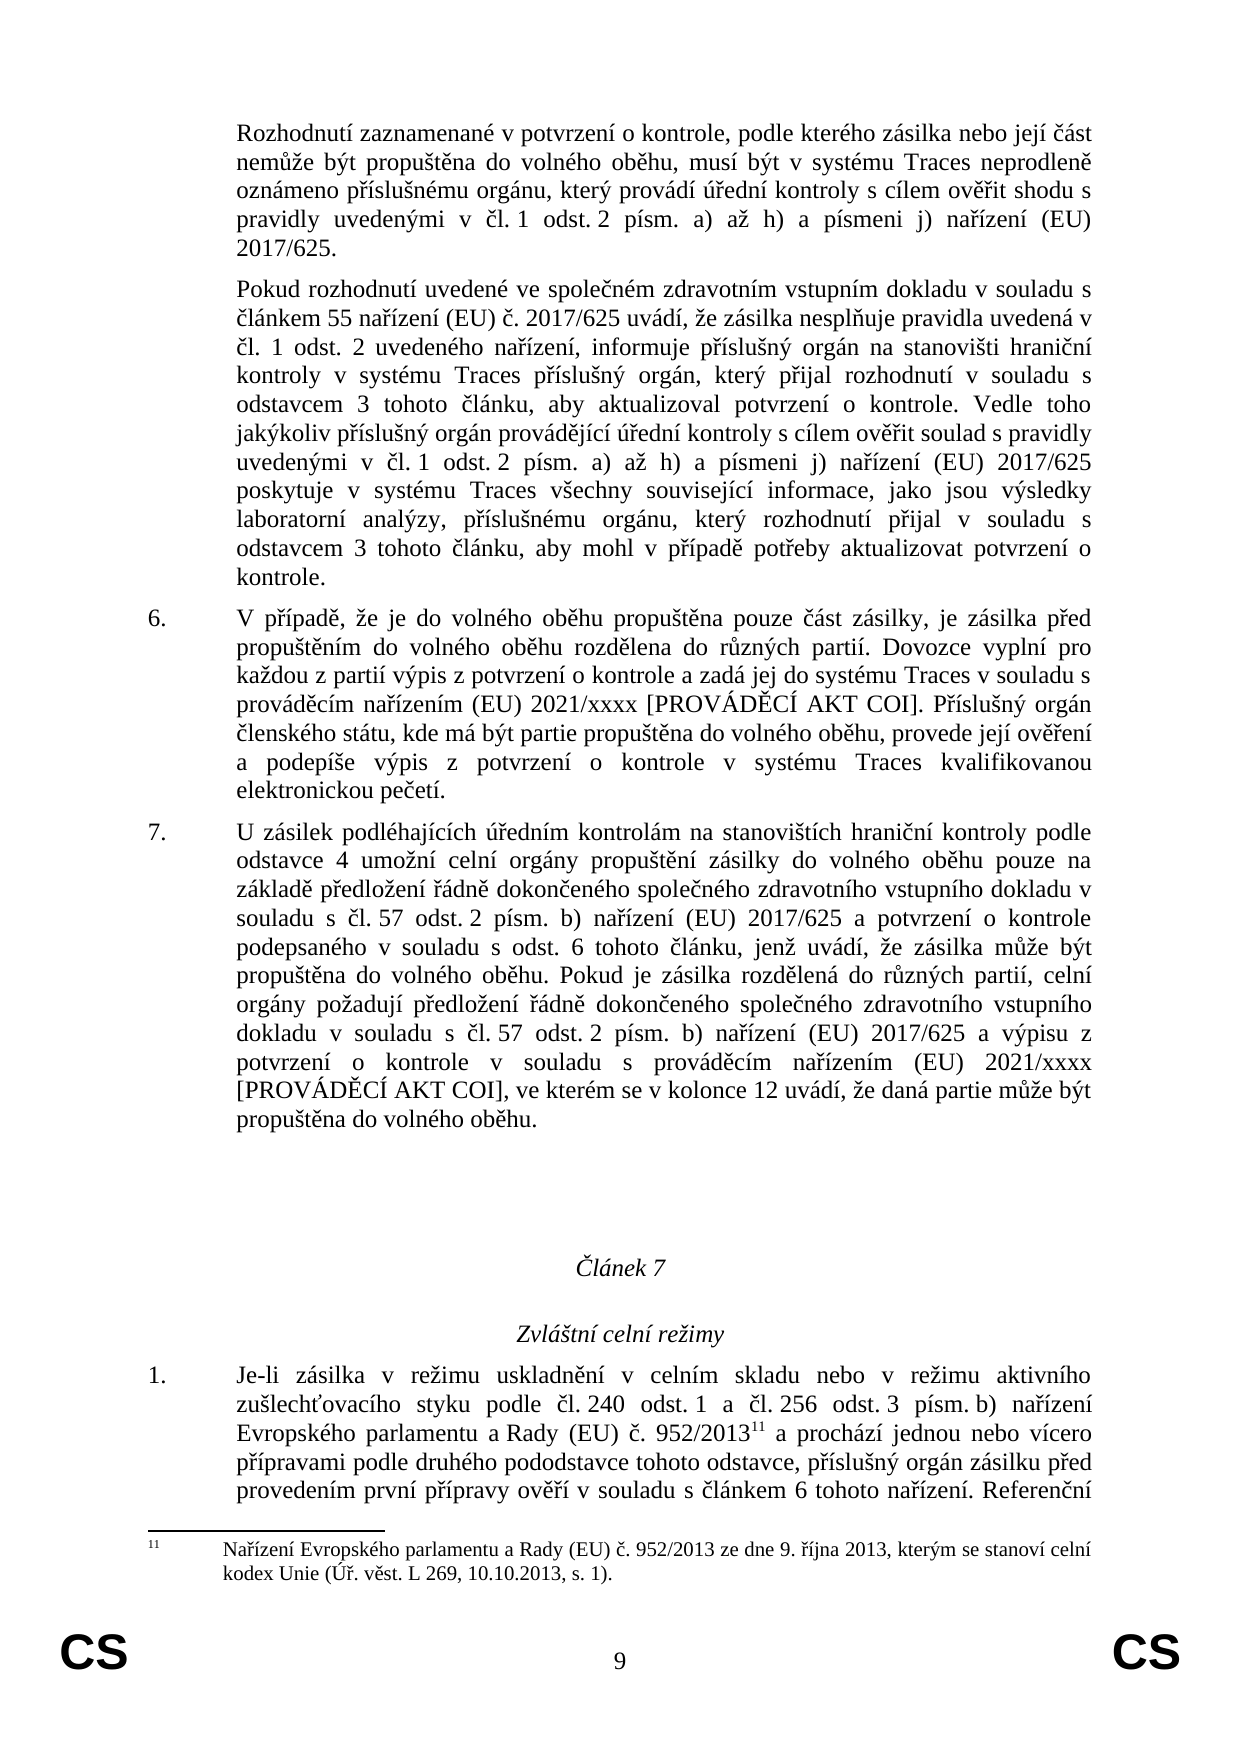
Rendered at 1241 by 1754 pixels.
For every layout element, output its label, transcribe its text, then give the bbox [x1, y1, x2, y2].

text Zvláštní celní režimy [148, 1319, 1093, 1348]
text Článek 7 [148, 1253, 1093, 1282]
text Rozhodnutí zaznamenané v potvrzení o kontrole, podle kterého zásilka nebo její část nemůže být propuštěna do volného oběhu, musí být v systému Traces neprodleně oznámeno příslušnému orgánu, který provádí úřední kontroly s cílem ověřit shodu s pravidly uvedenými v čl. 1 odst. 2 písm. a) až h) a písmeni j) nařízení (EU) 2017/625. [236, 118, 1093, 262]
text U zásilek podléhajících úředním kontrolám na stanovištích hraniční kontroly podle odstavce 4 umožní celní orgány propuštění zásilky do volného oběhu pouze na základě předložení řádně dokončeného společného zdravotního vstupního dokladu v souladu s čl. 57 odst. 2 písm. b) nařízení (EU) 2017/625 a potvrzení o kontrole podepsaného v souladu s odst. 6 tohoto článku, jenž uvádí, že zásilka může být propuštěna do volného oběhu. Pokud je zásilka rozdělená do různých partií, celní orgány požadují předložení řádně dokončeného společného zdravotního vstupního dokladu v souladu s čl. 57 odst. 2 písm. b) nařízení (EU) 2017/625 a výpisu z potvrzení o kontrole v souladu s prováděcím nařízením (EU) 2021/xxxx [PROVÁDĚCÍ AKT COI], ve kterém se v kolonce 12 uvádí, že daná partie může být propuštěna do volného oběhu. [148, 817, 1093, 1133]
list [148, 1361, 1093, 1504]
text V případě, že je do volného oběhu propuštěna pouze část zásilky, je zásilka před propuštěním do volného oběhu rozdělena do různých partií. Dovozce vyplní pro každou z partií výpis z potvrzení o kontrole a zadá jej do systému Traces v souladu s prováděcím nařízením (EU) 2021/xxxx [PROVÁDĚCÍ AKT COI]. Příslušný orgán členského státu, kde má být partie propuštěna do volného oběhu, provede její ověření a podepíše výpis z potvrzení o kontrole v systému Traces kvalifikovanou elektronickou pečetí. [148, 603, 1093, 804]
text Pokud rozhodnutí uvedené ve společném zdravotním vstupním dokladu v souladu s článkem 55 nařízení (EU) č. 2017/625 uvádí, že zásilka nesplňuje pravidla uvedená v čl. 1 odst. 2 uvedeného nařízení, informuje příslušný orgán na stanovišti hraniční kontroly v systému Traces příslušný orgán, který přijal rozhodnutí v souladu s odstavcem 3 tohoto článku, aby aktualizoval potvrzení o kontrole. Vedle toho jakýkoliv příslušný orgán provádějící úřední kontroly s cílem ověřit soulad s pravidly uvedenými v čl. 1 odst. 2 písm. a) až h) a písmeni j) nařízení (EU) 2017/625 poskytuje v systému Traces všechny související informace, jako jsou výsledky laboratorní analýzy, příslušnému orgánu, který rozhodnutí přijal v souladu s odstavcem 3 tohoto článku, aby mohl v případě potřeby aktualizovat potvrzení o kontrole. [236, 274, 1093, 591]
